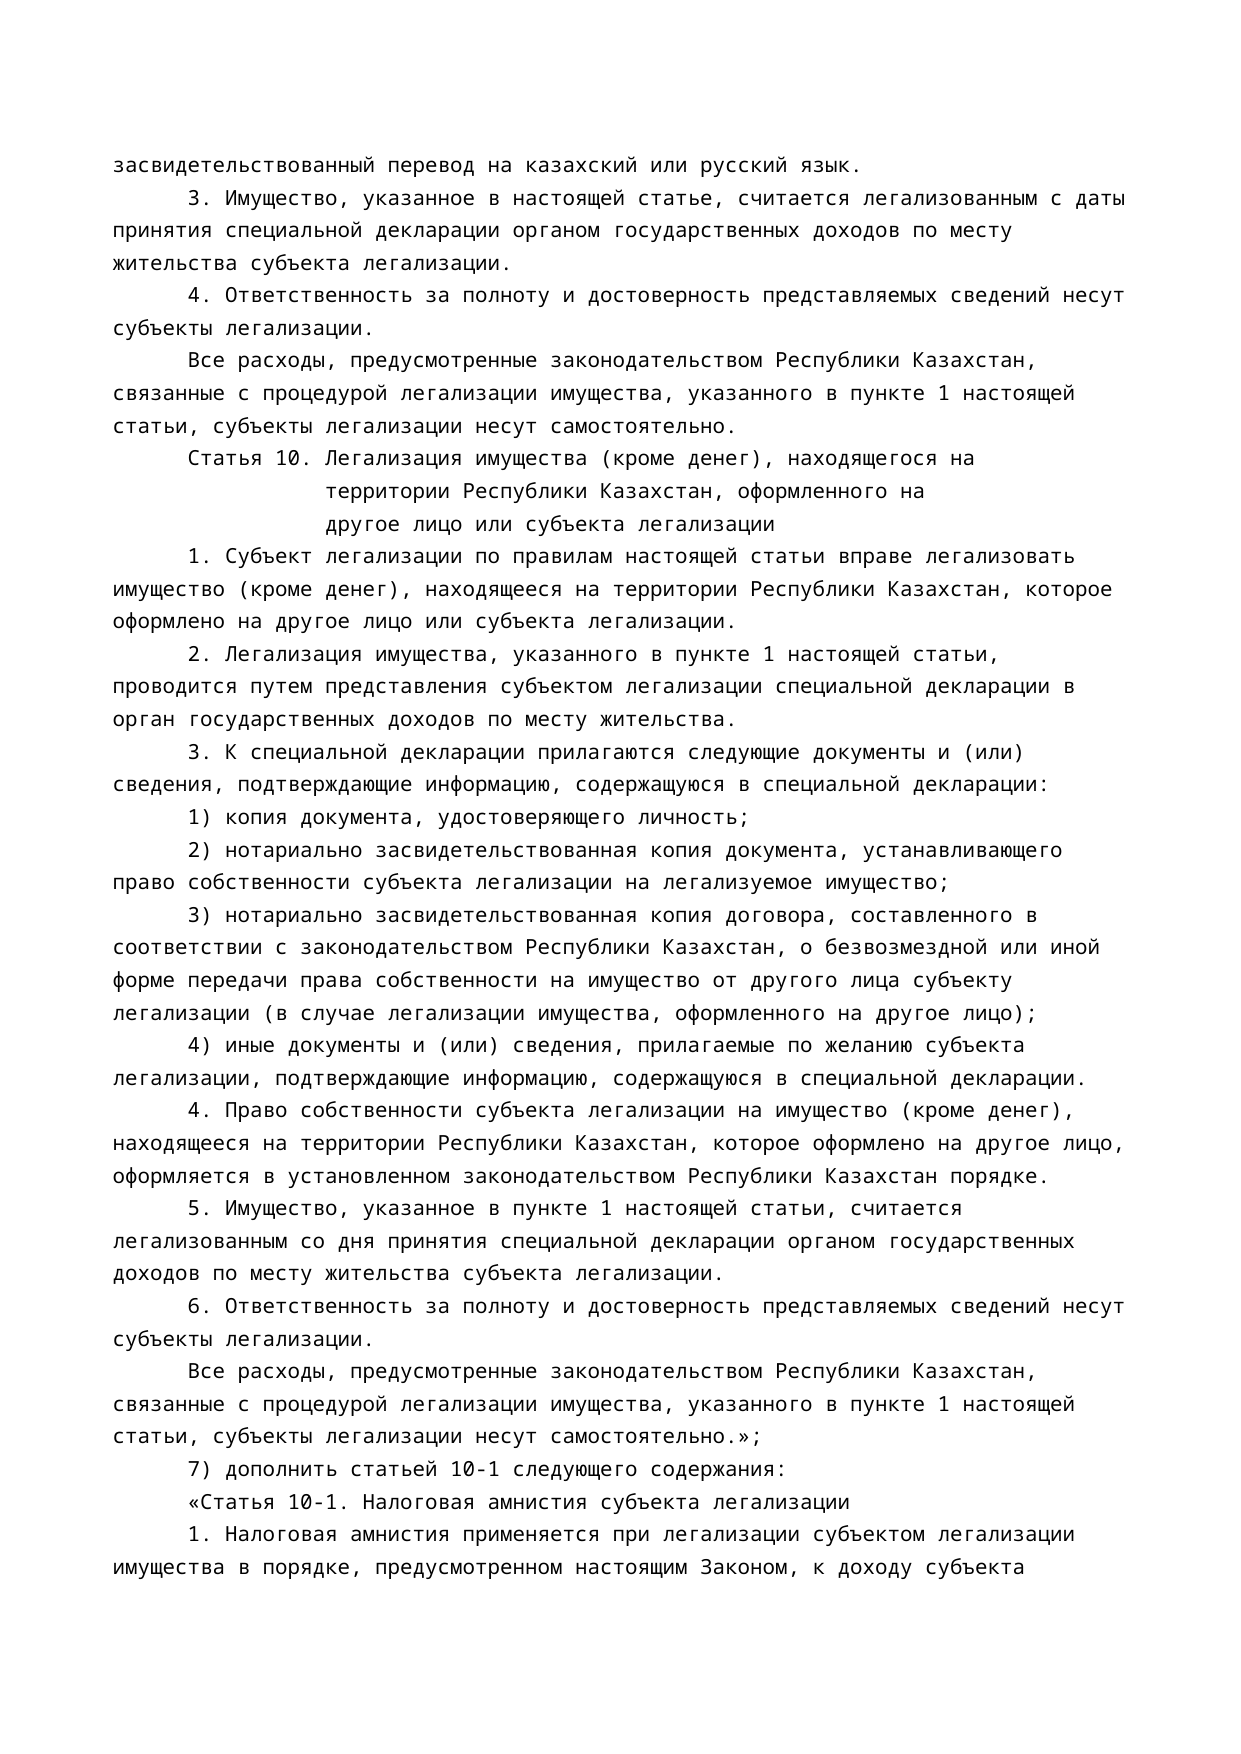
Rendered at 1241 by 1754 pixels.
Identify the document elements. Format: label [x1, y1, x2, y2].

text [112, 150, 1128, 1580]
